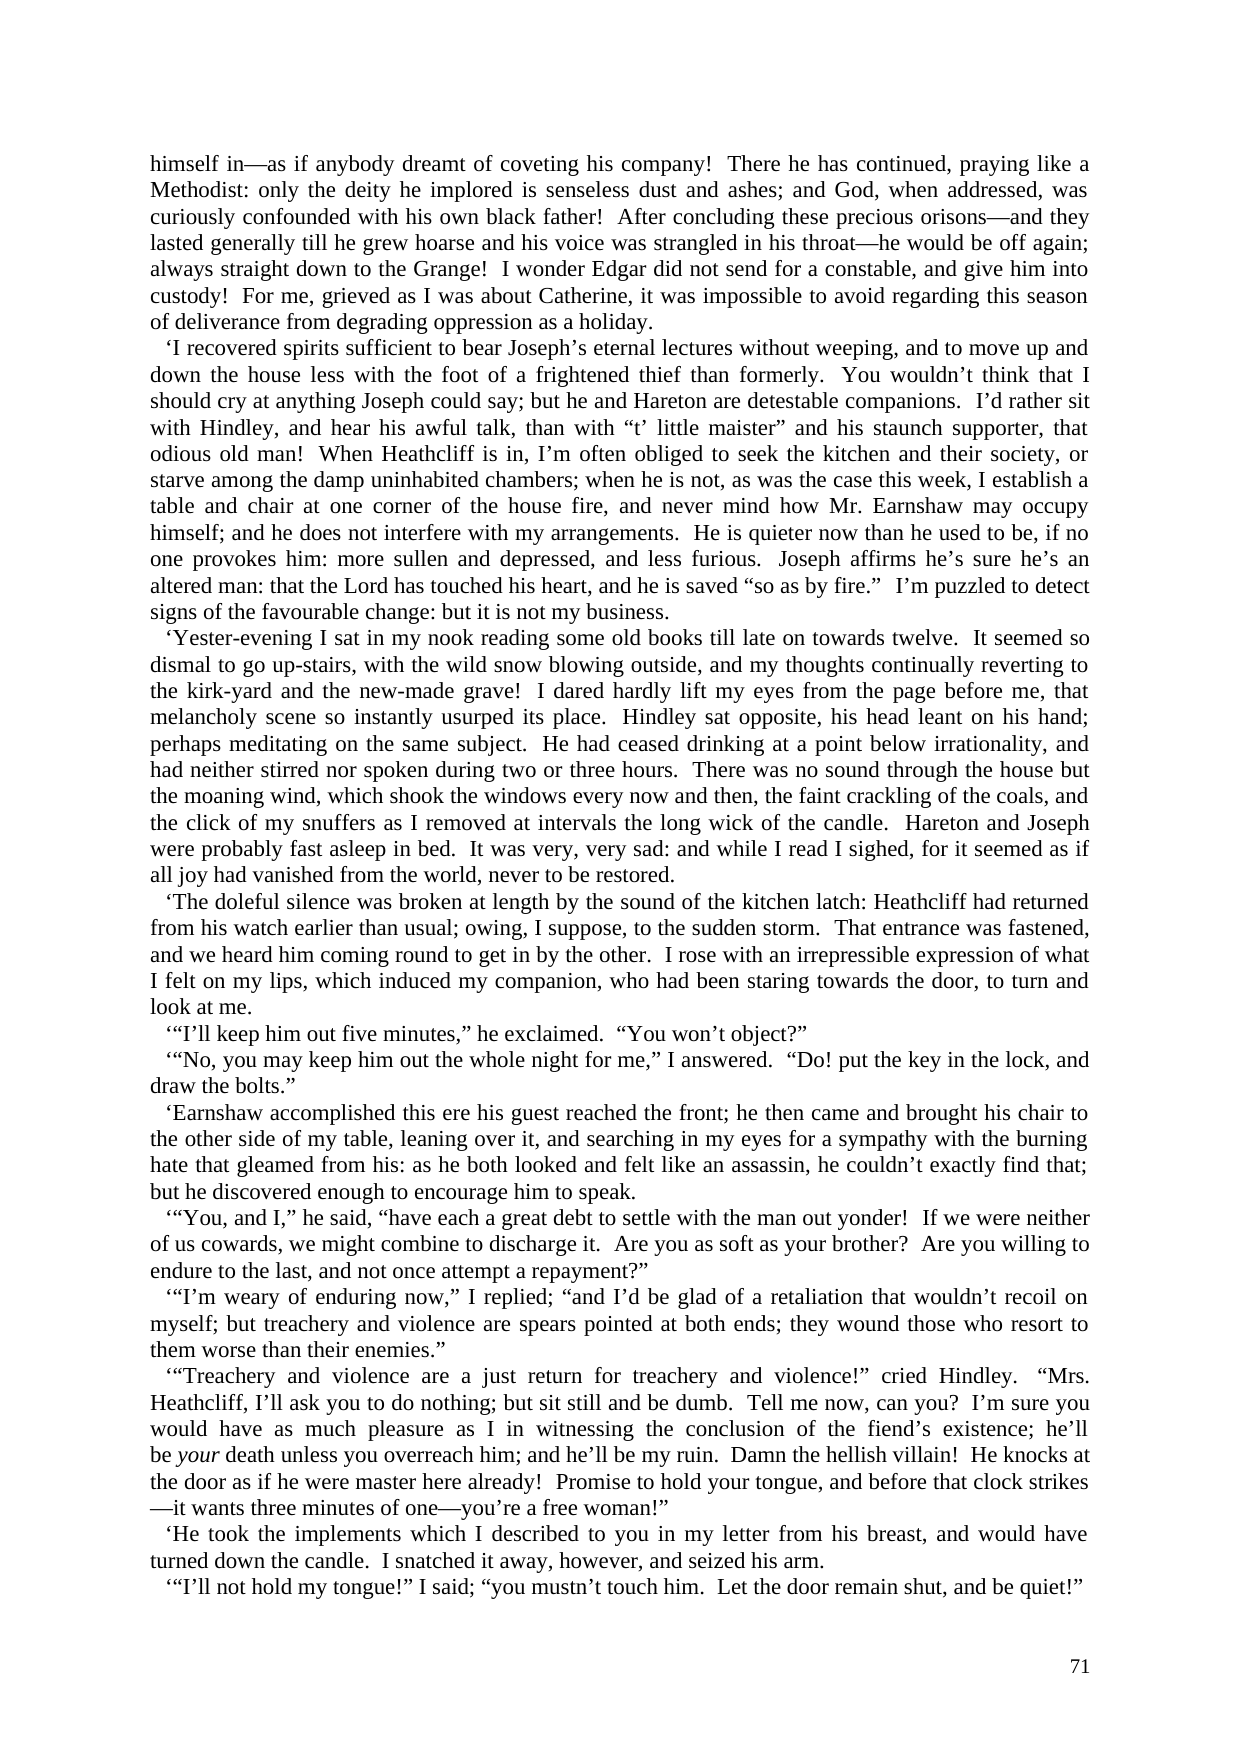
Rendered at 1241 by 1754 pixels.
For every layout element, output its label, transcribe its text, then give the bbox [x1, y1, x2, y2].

text ‘“I’ll not hold my tongue!” I said; “you mustn’t touch him. Let the door remain shut, and be quiet!” [150, 1573, 1090, 1599]
text ‘“No, you may keep him out the whole night for me,” I answered. “Do! put the key in the lock, and draw the bolts.” [150, 1046, 1090, 1099]
text ‘“I’m weary of enduring now,” I replied; “and I’d be glad of a retaliation that wouldn’t recoil on myself; but treachery and violence are spears pointed at both ends; they wound those who resort to them worse than their enemies.” [150, 1283, 1090, 1362]
text ‘I recovered spirits sufficient to bear Joseph’s eternal lectures without weeping, and to move up and down the house less with the foot of a frightened thief than formerly. You wouldn’t think that I should cry at anything Joseph could say; but he and Hareton are detestable companions. I’d rather sit with Hindley, and hear his awful talk, than with “t’ little maister” and his staunch supporter, that odious old man! When Heathcliff is in, I’m often obliged to seek the kitchen and their society, or starve among the damp uninhabited chambers; when he is not, as was the case this week, I establish a table and chair at one corner of the house fire, and never mind how Mr. Earnshaw may occupy himself; and he does not interfere with my arrangements. He is quieter now than he used to be, if no one provokes him: more sullen and depressed, and less furious. Joseph affirms he’s sure he’s an altered man: that the Lord has touched his heart, and he is saved “so as by fire.” I’m puzzled to detect signs of the favourable change: but it is not my business. [150, 334, 1090, 624]
text ‘The doleful silence was broken at length by the sound of the kitchen latch: Heathcliff had returned from his watch earlier than usual; owing, I suppose, to the sudden storm. That entrance was fastened, and we heard him coming round to get in by the other. I rose with an irrepressible expression of what I felt on my lips, which induced my companion, who had been staring towards the door, to turn and look at me. [150, 888, 1090, 1020]
text ‘He took the implements which I described to you in my letter from his breast, and would have turned down the candle. I snatched it away, however, and seized his arm. [150, 1520, 1090, 1573]
text ‘“Treachery and violence are a just return for treachery and violence!” cried Hindley. “Mrs. Heathcliff, I’ll ask you to do nothing; but sit still and be dumb. Tell me now, can you? I’m sure you would have as much pleasure as I in witnessing the conclusion of the fiend’s existence; he’ll be your death unless you overreach him; and he’ll be my ruin. Damn the hellish villain! He knocks at the door as if he were master here already! Promise to hold your tongue, and before that clock strikes—it wants three minutes of one—you’re a free woman!” [150, 1362, 1090, 1520]
text ‘“You, and I,” he said, “have each a great debt to settle with the man out yonder! If we were neither of us cowards, we might combine to discharge it. Are you as soft as your brother? Are you willing to endure to the last, and not once attempt a repayment?” [150, 1204, 1090, 1283]
text ‘Yester-evening I sat in my nook reading some old books till late on towards twelve. It seemed so dismal to go up-stairs, with the wild snow blowing outside, and my thoughts continually reverting to the kirk-yard and the new-made grave! I dared hardly lift my eyes from the page before me, that melancholy scene so instantly usurped its place. Hindley sat opposite, his head leant on his hand; perhaps meditating on the same subject. He had ceased drinking at a point below irrationality, and had neither stirred nor spoken during two or three hours. There was no sound through the house but the moaning wind, which shook the windows every now and then, the faint crackling of the coals, and the click of my snuffers as I removed at intervals the long wick of the candle. Hareton and Joseph were probably fast asleep in bed. It was very, very sad: and while I read I sighed, for it seemed as if all joy had vanished from the world, never to be restored. [150, 624, 1090, 888]
text ‘Earnshaw accomplished this ere his guest reached the front; he then came and brought his chair to the other side of my table, leaning over it, and searching in my eyes for a sympathy with the burning hate that gleamed from his: as he both looked and felt like an assassin, he couldn’t exactly find that; but he discovered enough to encourage him to speak. [150, 1099, 1090, 1204]
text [150, 150, 1090, 334]
text ‘“I’ll keep him out five minutes,” he exclaimed. “You won’t object?” [150, 1020, 1090, 1046]
